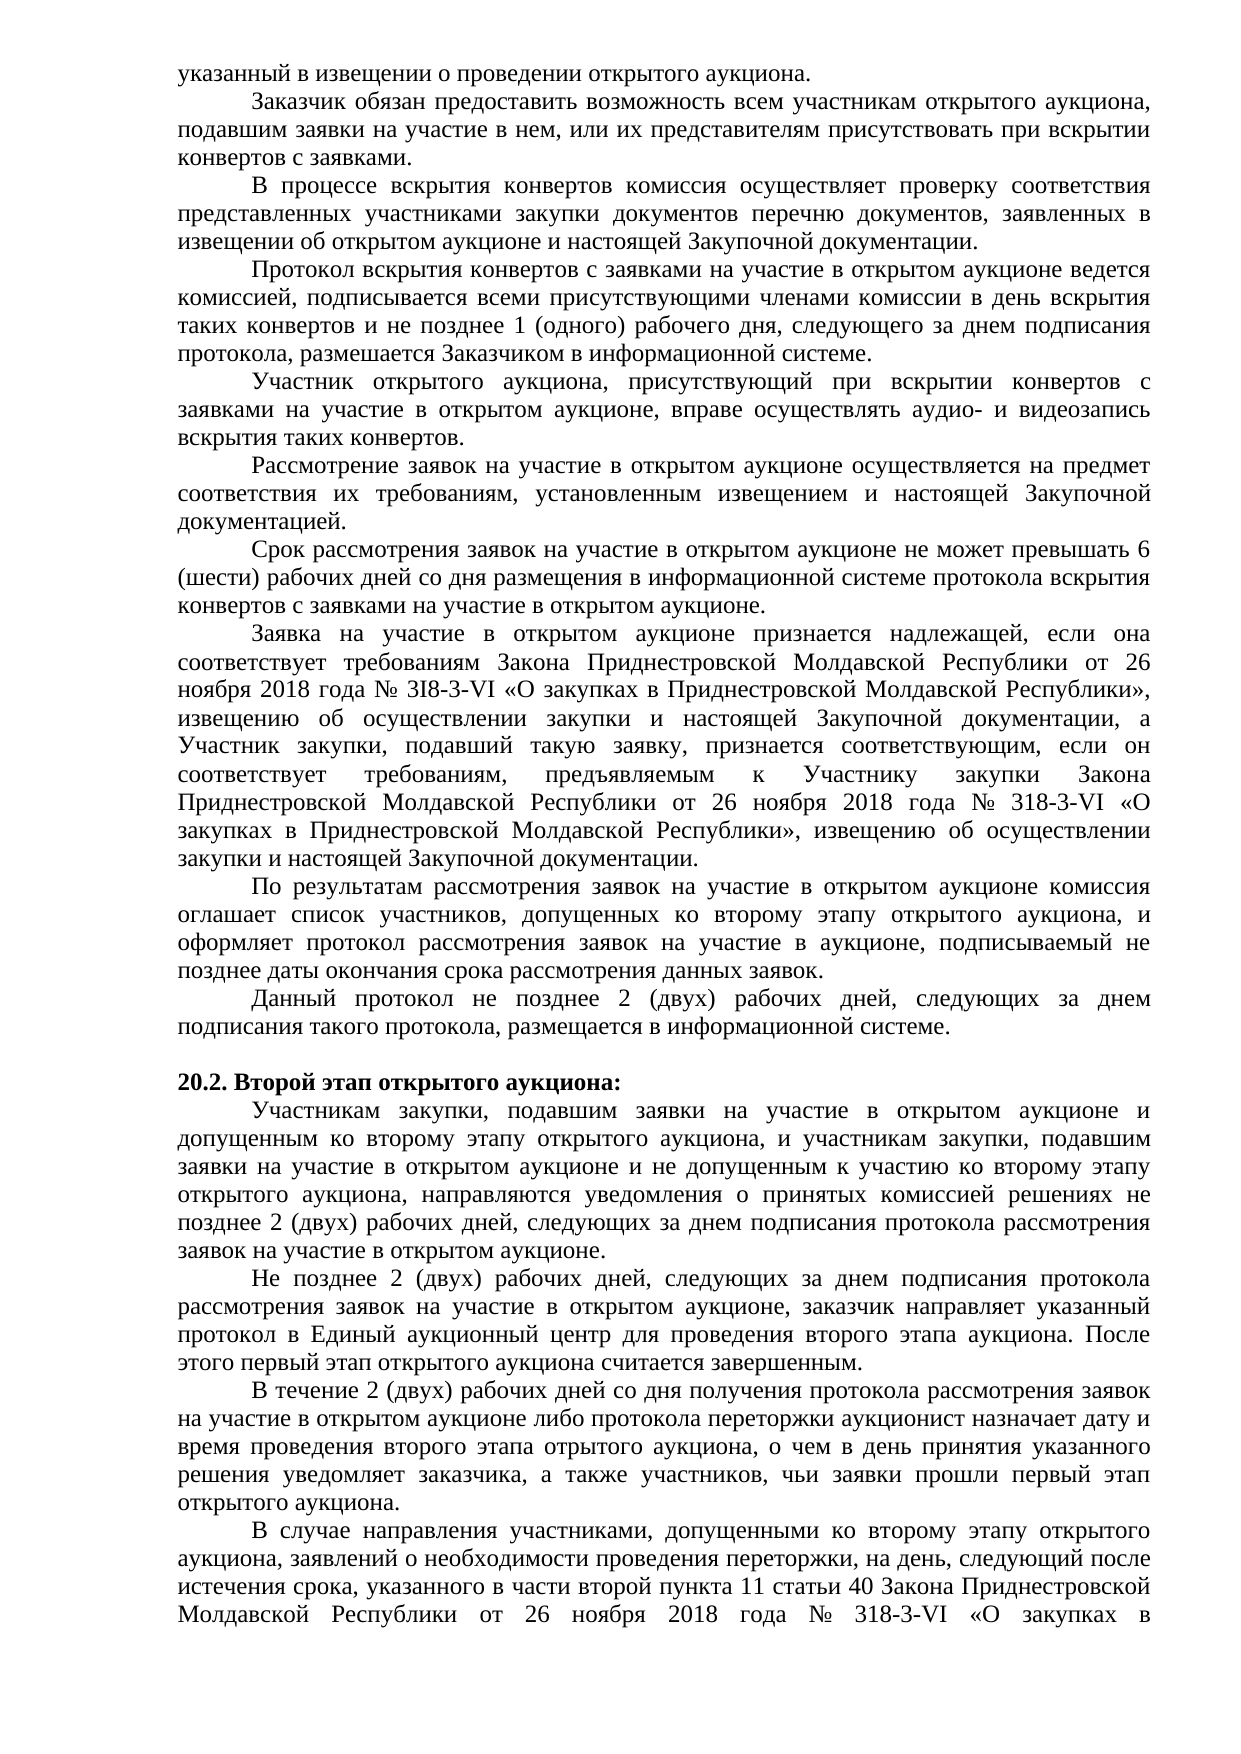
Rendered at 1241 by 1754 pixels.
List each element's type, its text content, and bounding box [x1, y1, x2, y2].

text По результатам рассмотрения заявок на участие в открытом аукционе комиссия оглашает список участников, допущенных ко второму этапу открытого аукциона, и оформляет протокол рассмотрения заявок на участие в аукционе, подписываемый не позднее даты окончания срока рассмотрения данных заявок. [177, 872, 1152, 984]
text Участникам закупки, подавшим заявки на участие в открытом аукционе и допущенным ко второму этапу открытого аукциона, и участникам закупки, подавшим заявки на участие в открытом аукционе и не допущенным к участию ко второму этапу открытого аукциона, направляются уведомления о принятых комиссией решениях не позднее 2 (двух) рабочих дней, следующих за днем подписания протокола рассмотрения заявок на участие в открытом аукционе. [177, 1096, 1152, 1264]
text Протокол вскрытия конвертов с заявками на участие в открытом аукционе ведется комиссией, подписывается всеми присутствующими членами комиссии в день вскрытия таких конвертов и не позднее 1 (одного) рабочего дня, следующего за днем подписания протокола, размешается Заказчиком в информационной системе. [177, 255, 1152, 367]
text В течение 2 (двух) рабочих дней со дня получения протокола рассмотрения заявок на участие в открытом аукционе либо протокола переторжки аукционист назначает дату и время проведения второго этапа отрытого аукциона, о чем в день принятия указанного решения уведомляет заказчика, а также участников, чьи заявки прошли первый этап открытого аукциона. [177, 1376, 1152, 1516]
text Заявка на участие в открытом аукционе признается надлежащей, если она соответствует требованиям Закона Приднестровской Молдавской Республики от 26 ноября 2018 года № 3I8-3-VI «О закупках в Приднестровской Молдавской Республики», извещению об осуществлении закупки и настоящей Закупочной документации, а Участник закупки, подавший такую заявку, признается соответствующим, если он соответствует требованиям, предъявляемым к Участнику закупки Закона Приднестровской Молдавской Республики от 26 ноября 2018 года № 318-3-VI «О закупках в Приднестровской Молдавской Республики», извещению об осуществлении закупки и настоящей Закупочной документации. [177, 619, 1152, 872]
text Рассмотрение заявок на участие в открытом аукционе осуществляется на предмет соответствия их требованиям, установленным извещением и настоящей Закупочной документацией. [177, 451, 1152, 535]
text В процессе вскрытия конвертов комиссия осуществляет проверку соответствия представленных участниками закупки документов перечню документов, заявленных в извещении об открытом аукционе и настоящей Закупочной документации. [177, 171, 1152, 255]
text Заказчик обязан предоставить возможность всем участникам открытого аукциона, подавшим заявки на участие в нем, или их представителям присутствовать при вскрытии конвертов с заявками. [177, 87, 1152, 171]
text 20.2. Второй этап открытого аукциона: [177, 1068, 1152, 1096]
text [177, 1516, 1152, 1628]
text Участник открытого аукциона, присутствующий при вскрытии конвертов с заявками на участие в открытом аукционе, вправе осуществлять аудио- и видеозапись вскрытия таких конвертов. [177, 367, 1152, 451]
text Срок рассмотрения заявок на участие в открытом аукционе не может превышать 6 (шести) рабочих дней со дня размещения в информационной системе протокола вскрытия конвертов с заявками на участие в открытом аукционе. [177, 535, 1152, 619]
text Данный протокол не позднее 2 (двух) рабочих дней, следующих за днем подписания такого протокола, размещается в информационной системе. [177, 984, 1152, 1040]
text Не позднее 2 (двух) рабочих дней, следующих за днем подписания протокола рассмотрения заявок на участие в открытом аукционе, заказчик направляет указанный протокол в Единый аукционный центр для проведения второго этапа аукциона. После этого первый этап открытого аукциона считается завершенным. [177, 1264, 1152, 1376]
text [177, 59, 1152, 87]
